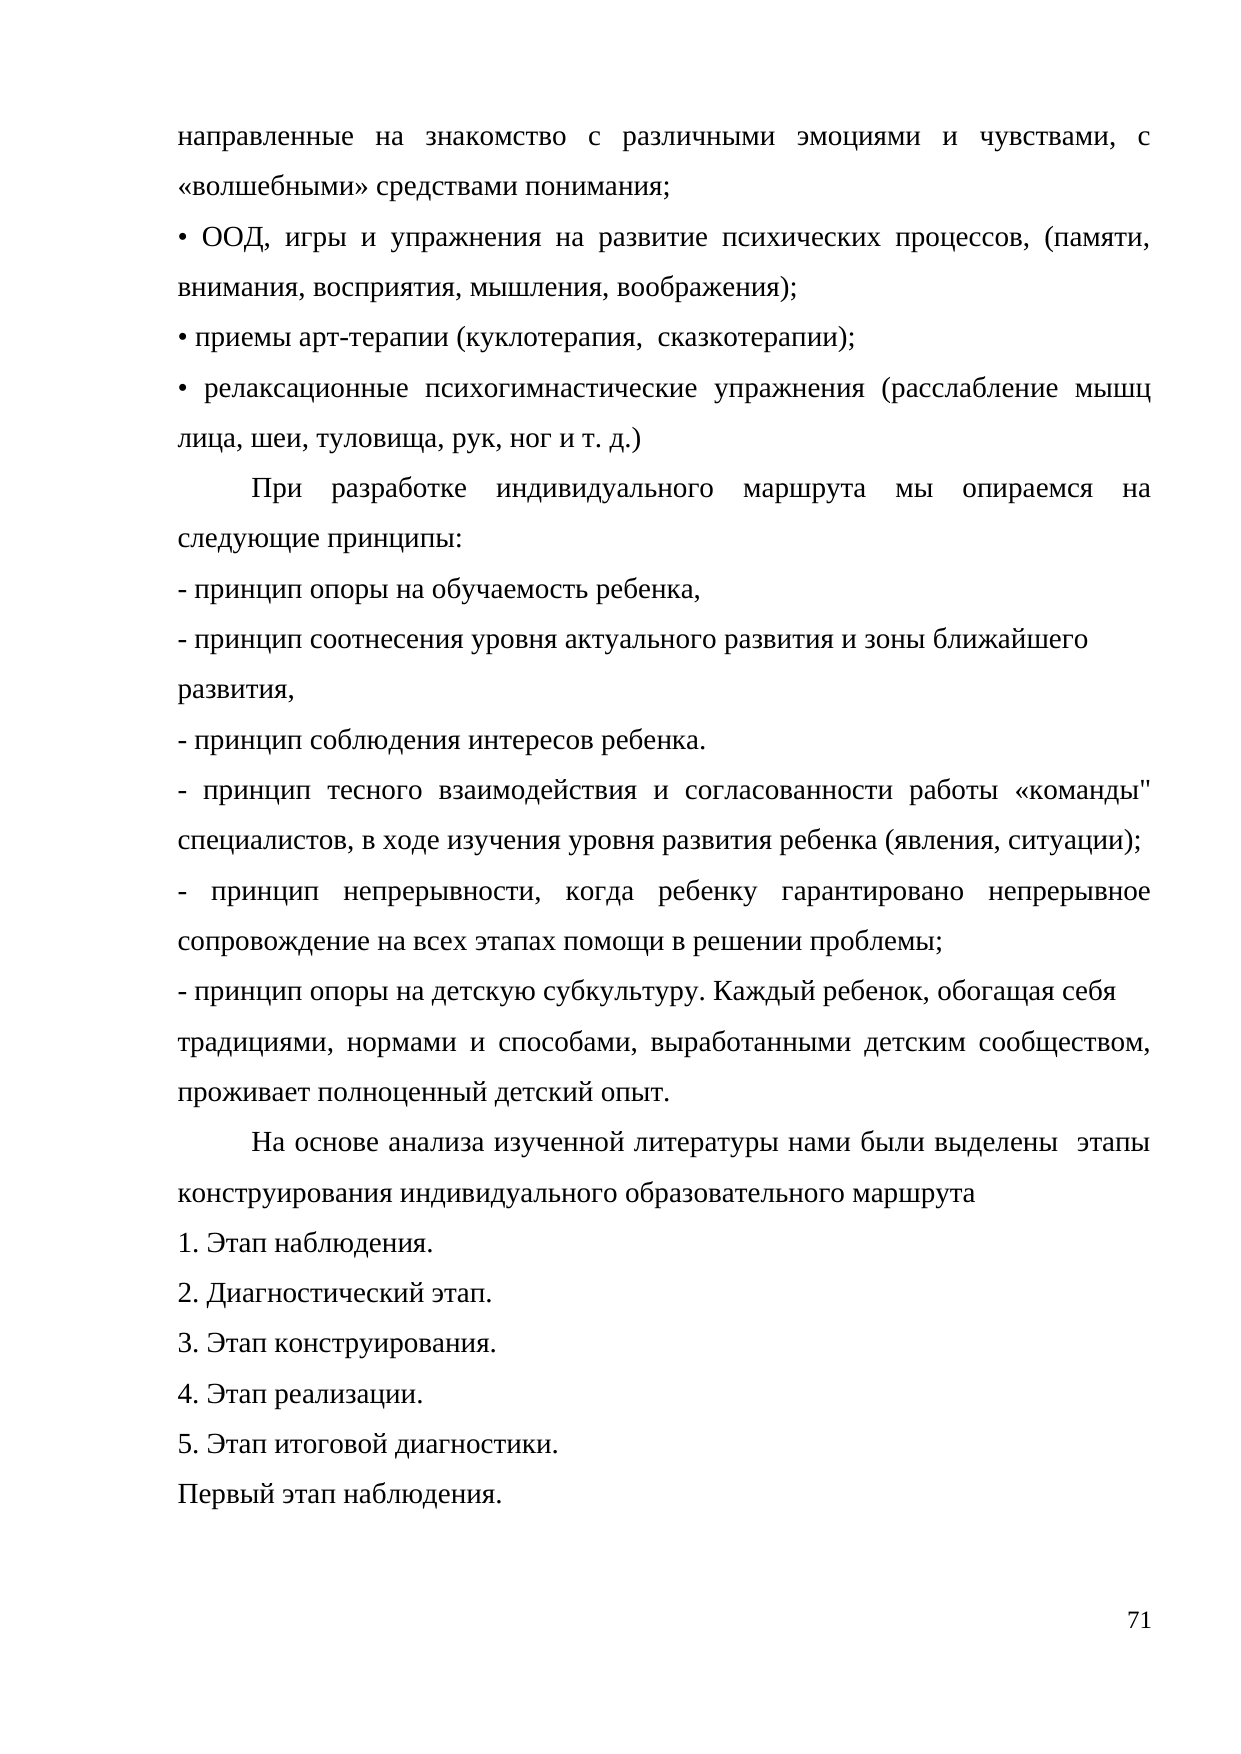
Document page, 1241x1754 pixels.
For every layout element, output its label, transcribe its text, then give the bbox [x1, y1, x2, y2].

text 5. Этап итоговой диагностики. [177, 1426, 1152, 1460]
text • приемы арт-терапии (куклотерапия, сказкотерапии); [177, 319, 1152, 353]
text 1. Этап наблюдения. [177, 1225, 1152, 1258]
text - принцип соотнесения уровня актуального развития и зоны ближайшего [177, 621, 1152, 655]
text • релаксационные психогимнастические упражнения (расслабление мышц лица, шеи, туловища, рук, ног и т. д.) [177, 370, 1152, 453]
text При разработке индивидуального маршрута мы опираемся на следующие принципы: [177, 470, 1152, 554]
text - принцип тесного взаимодействия и согласованности работы «команды" специалистов, в ходе изучения уровня развития ребенка (явления, ситуации); [177, 772, 1152, 856]
text • ООД, игры и упражнения на развитие психических процессов, (памяти, внимания, восприятия, мышления, воображения); [177, 219, 1152, 303]
text На основе анализа изученной литературы нами были выделены этапы конструирования индивидуального образовательного маршрута [177, 1124, 1152, 1208]
text 3. Этап конструирования. [177, 1326, 1152, 1359]
text направленные на знакомство с различными эмоциями и чувствами, с «волшебными» средствами понимания; [177, 118, 1152, 202]
text традициями, нормами и способами, выработанными детским сообществом, проживает полноценный детский опыт. [177, 1024, 1152, 1108]
text - принцип соблюдения интересов ребенка. [177, 722, 1152, 755]
text 2. Диагностический этап. [177, 1275, 1152, 1309]
text 4. Этап реализации. [177, 1376, 1152, 1409]
text Первый этап наблюдения. [177, 1477, 1152, 1510]
text - принцип опоры на обучаемость ребенка, [177, 571, 1152, 604]
text - принцип опоры на детскую субкультуру. Каждый ребенок, обогащая себя [177, 973, 1152, 1007]
text - принцип непрерывности, когда ребенку гарантировано непрерывное сопровождение на всех этапах помощи в решении проблемы; [177, 873, 1152, 957]
text развития, [177, 672, 1152, 705]
